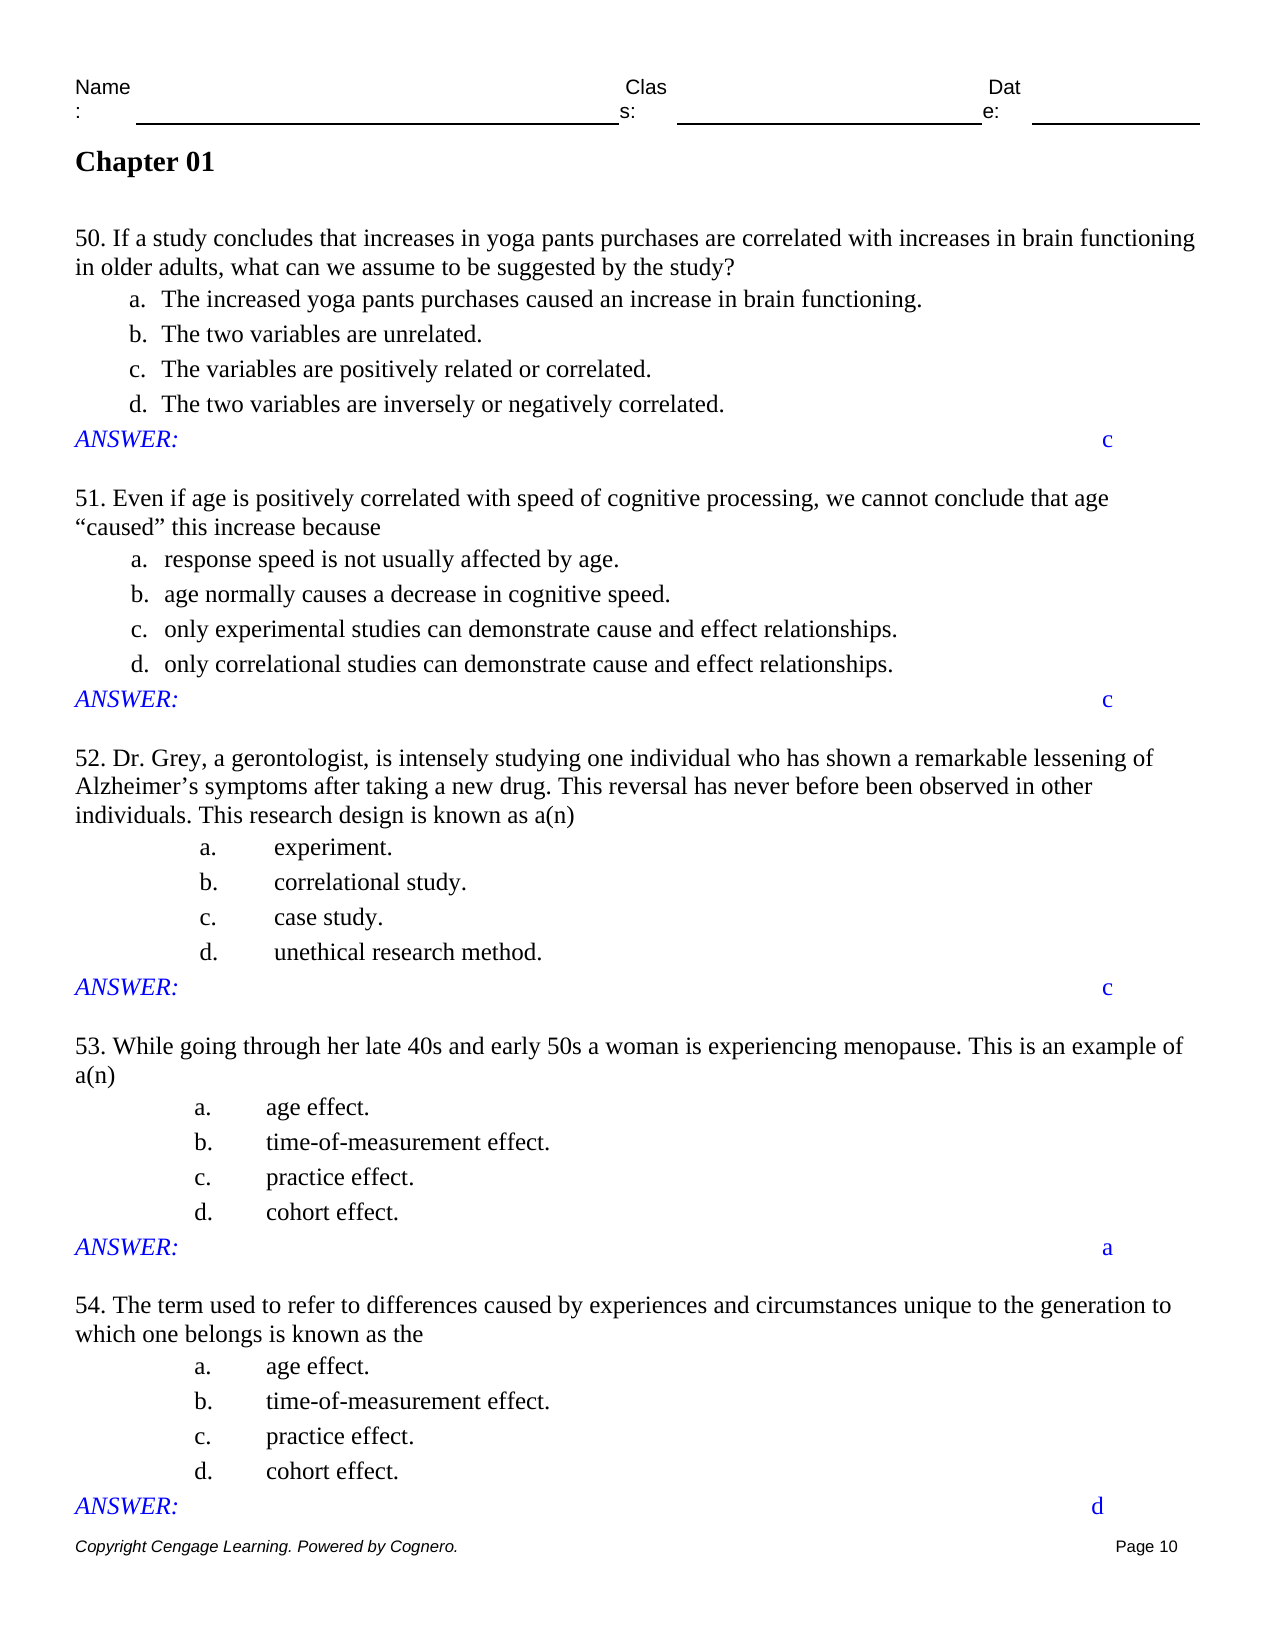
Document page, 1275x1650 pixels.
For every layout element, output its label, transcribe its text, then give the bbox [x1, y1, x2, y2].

table_header 53. While going through her late 40s and early 50s a woman is experiencing menopause. This is an example of a(n) [75, 1031, 1200, 1263]
table_header 54. The term used to refer to differences caused by experiences and circumstances unique to the generation to which one belongs is known as the [75, 1291, 1200, 1523]
table_header 52. Dr. Grey, a gerontologist, is intensely studying one individual who has shown a remarkable lessening of Alzheimer’s symptoms after taking a new drug. This reversal has never before been observed in other individuals. This research design is known as a(n) [75, 743, 1200, 1004]
table_header 50. If a study concludes that increases in yoga pants purchases are correlated with increases in brain functioning in older adults, what can we assume to be suggested by the study? [75, 224, 1200, 456]
table_header 51. Even if age is positively correlated with speed of cognitive processing, we cannot conclude that age “caused” this increase because [75, 483, 1200, 716]
